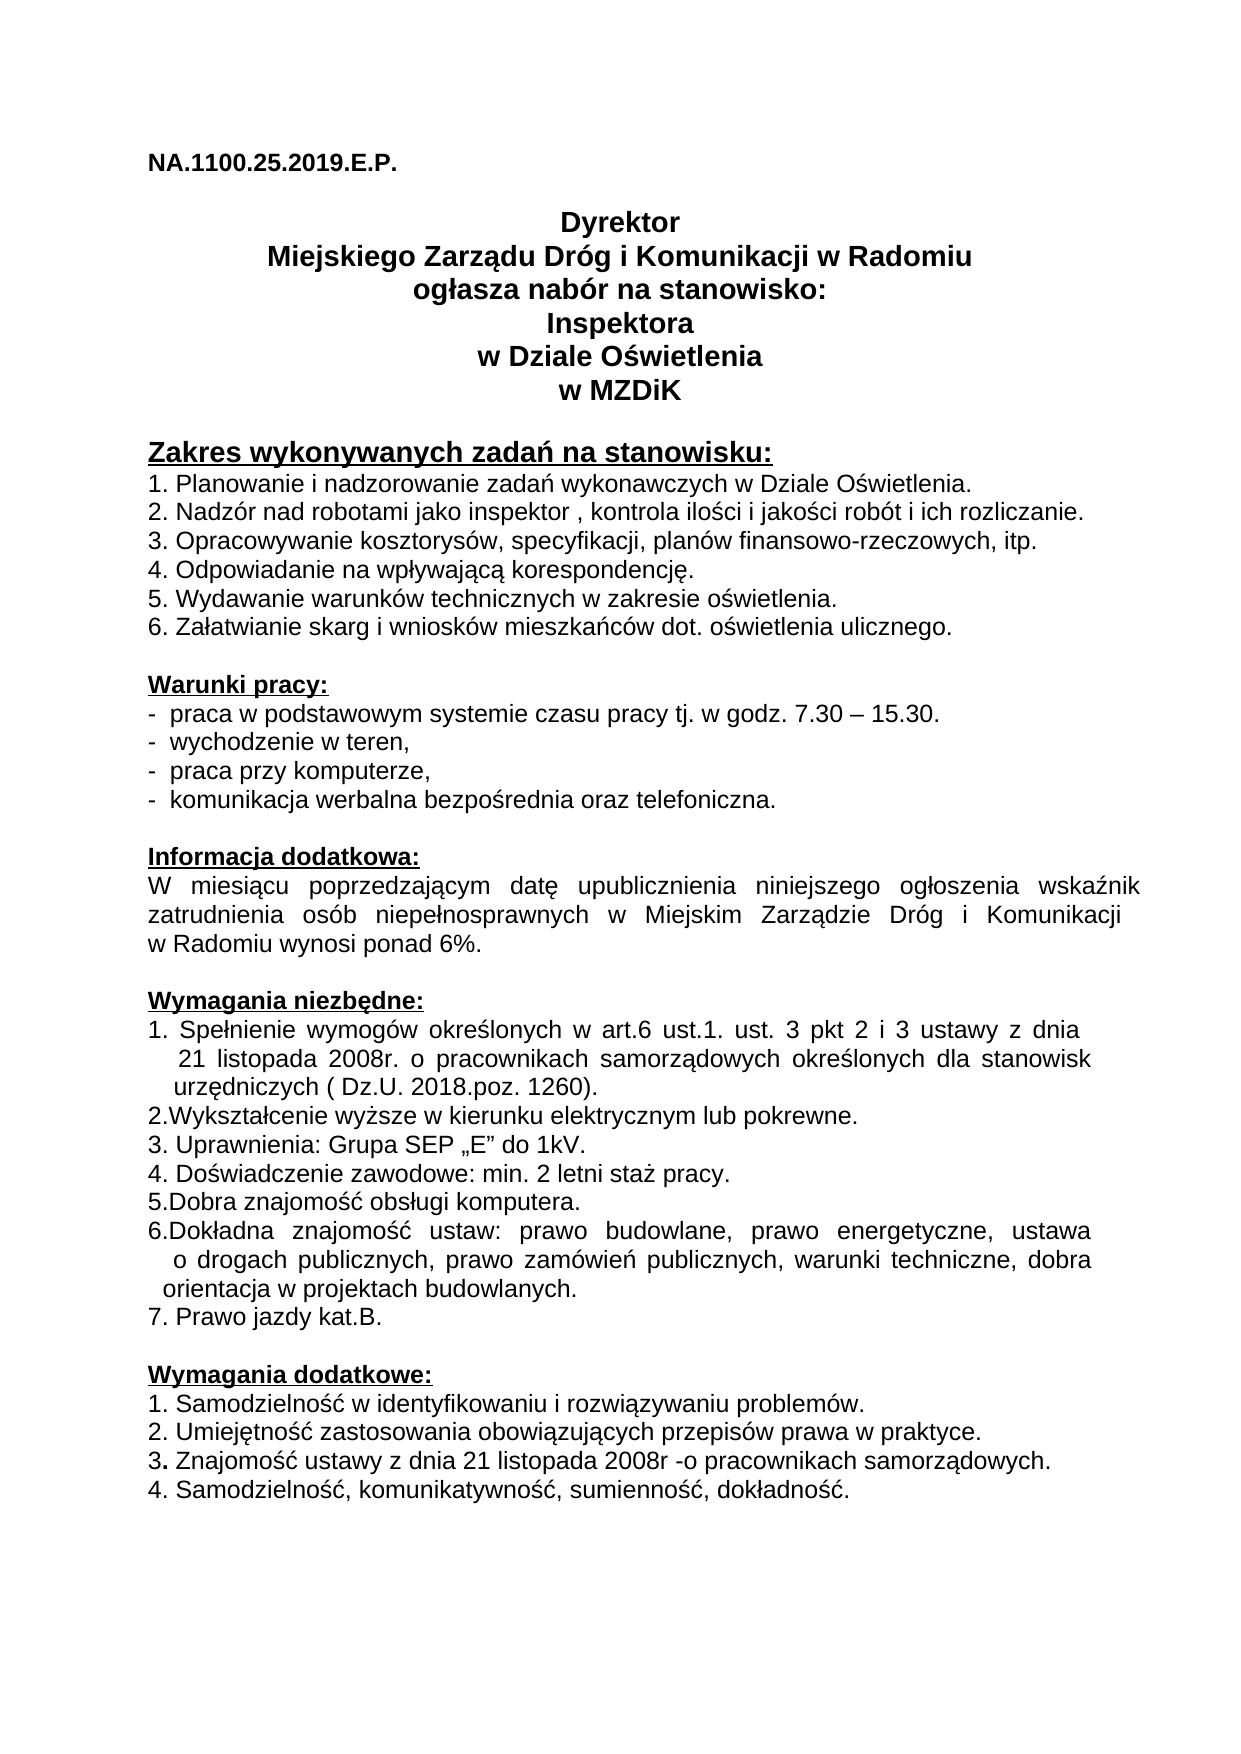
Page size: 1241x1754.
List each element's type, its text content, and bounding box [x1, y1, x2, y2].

text 4. Samodzielność, komunikatywność, sumienność, dokładność. [148, 1475, 1093, 1504]
text ogłasza nabór na stanowisko: [148, 272, 1093, 306]
text 1. Samodzielność w identyfikowaniu i rozwiązywaniu problemów. [148, 1389, 1093, 1417]
text 4. Odpowiadanie na wpływającą korespondencję. [148, 555, 1093, 584]
text 2. Umiejętność zastosowania obowiązujących przepisów prawa w praktyce. [148, 1417, 1093, 1446]
text 5. Wydawanie warunków technicznych w zakresie oświetlenia. [148, 584, 1093, 612]
text 3. Uprawnienia: Grupa SEP „E” do 1kV. [148, 1130, 1093, 1159]
text Zakres wykonywanych zadań na stanowisku: [148, 435, 1093, 469]
text Wymagania niezbędne: [148, 986, 1093, 1015]
text 3. Opracowywanie kosztorysów, specyfikacji, planów finansowo-rzeczowych, itp. [148, 526, 1093, 555]
text 2.Wykształcenie wyższe w kierunku elektrycznym lub pokrewne. [148, 1101, 1093, 1130]
text w MZDiK [148, 373, 1093, 406]
text Inspektora [148, 306, 1093, 339]
text 1. Spełnienie wymogów określonych w art.6 ust.1. ust. 3 pkt 2 i 3 ustawy z dnia 21 listopada 2008r. o pracownikach samorządowych określonych dla stanowisk urzędniczych ( Dz.U. 2018.poz. 1260). [148, 1015, 1093, 1101]
text - komunikacja werbalna bezpośrednia oraz telefoniczna. [148, 785, 1141, 814]
text 2. Nadzór nad robotami jako inspektor , kontrola ilości i jakości robót i ich rozliczanie. [148, 497, 1093, 526]
text 6. Załatwianie skarg i wniosków mieszkańców dot. oświetlenia ulicznego. [148, 612, 1093, 641]
text 3. Znajomość ustawy z dnia 21 listopada 2008r -o pracownikach samorządowych. [148, 1446, 1093, 1475]
text - praca w podstawowym systemie czasu pracy tj. w godz. 7.30 – 15.30. [148, 699, 1141, 727]
text Warunki pracy: [148, 670, 1141, 699]
text NA.1100.25.2019.E.P. [148, 148, 1093, 176]
text 7. Prawo jazdy kat.B. [148, 1302, 1093, 1331]
text 1. Planowanie i nadzorowanie zadań wykonawczych w Dziale Oświetlenia. [148, 469, 1093, 497]
text w Dziale Oświetlenia [148, 339, 1093, 373]
text Miejskiego Zarządu Dróg i Komunikacji w Radomiu [148, 239, 1093, 272]
text 4. Doświadczenie zawodowe: min. 2 letni staż pracy. [148, 1159, 1093, 1187]
text W miesiącu poprzedzającym datę upublicznienia niniejszego ogłoszenia wskaźnik zatrudnienia osób niepełnosprawnych w Miejskim Zarządzie Dróg i Komunikacji w Radomiu wynosi ponad 6%. [148, 871, 1141, 957]
text - praca przy komputerze, [148, 756, 1141, 785]
text Informacja dodatkowa: [148, 842, 1141, 871]
text Wymagania dodatkowe: [148, 1360, 1093, 1389]
text Dyrektor [148, 205, 1093, 239]
text - wychodzenie w teren, [148, 727, 1141, 756]
text 5.Dobra znajomość obsługi komputera. [148, 1187, 1093, 1216]
text 6.Dokładna znajomość ustaw: prawo budowlane, prawo energetyczne, ustawa o drogach publicznych, prawo zamówień publicznych, warunki techniczne, dobra orientacja w projektach budowlanych. [148, 1216, 1093, 1302]
